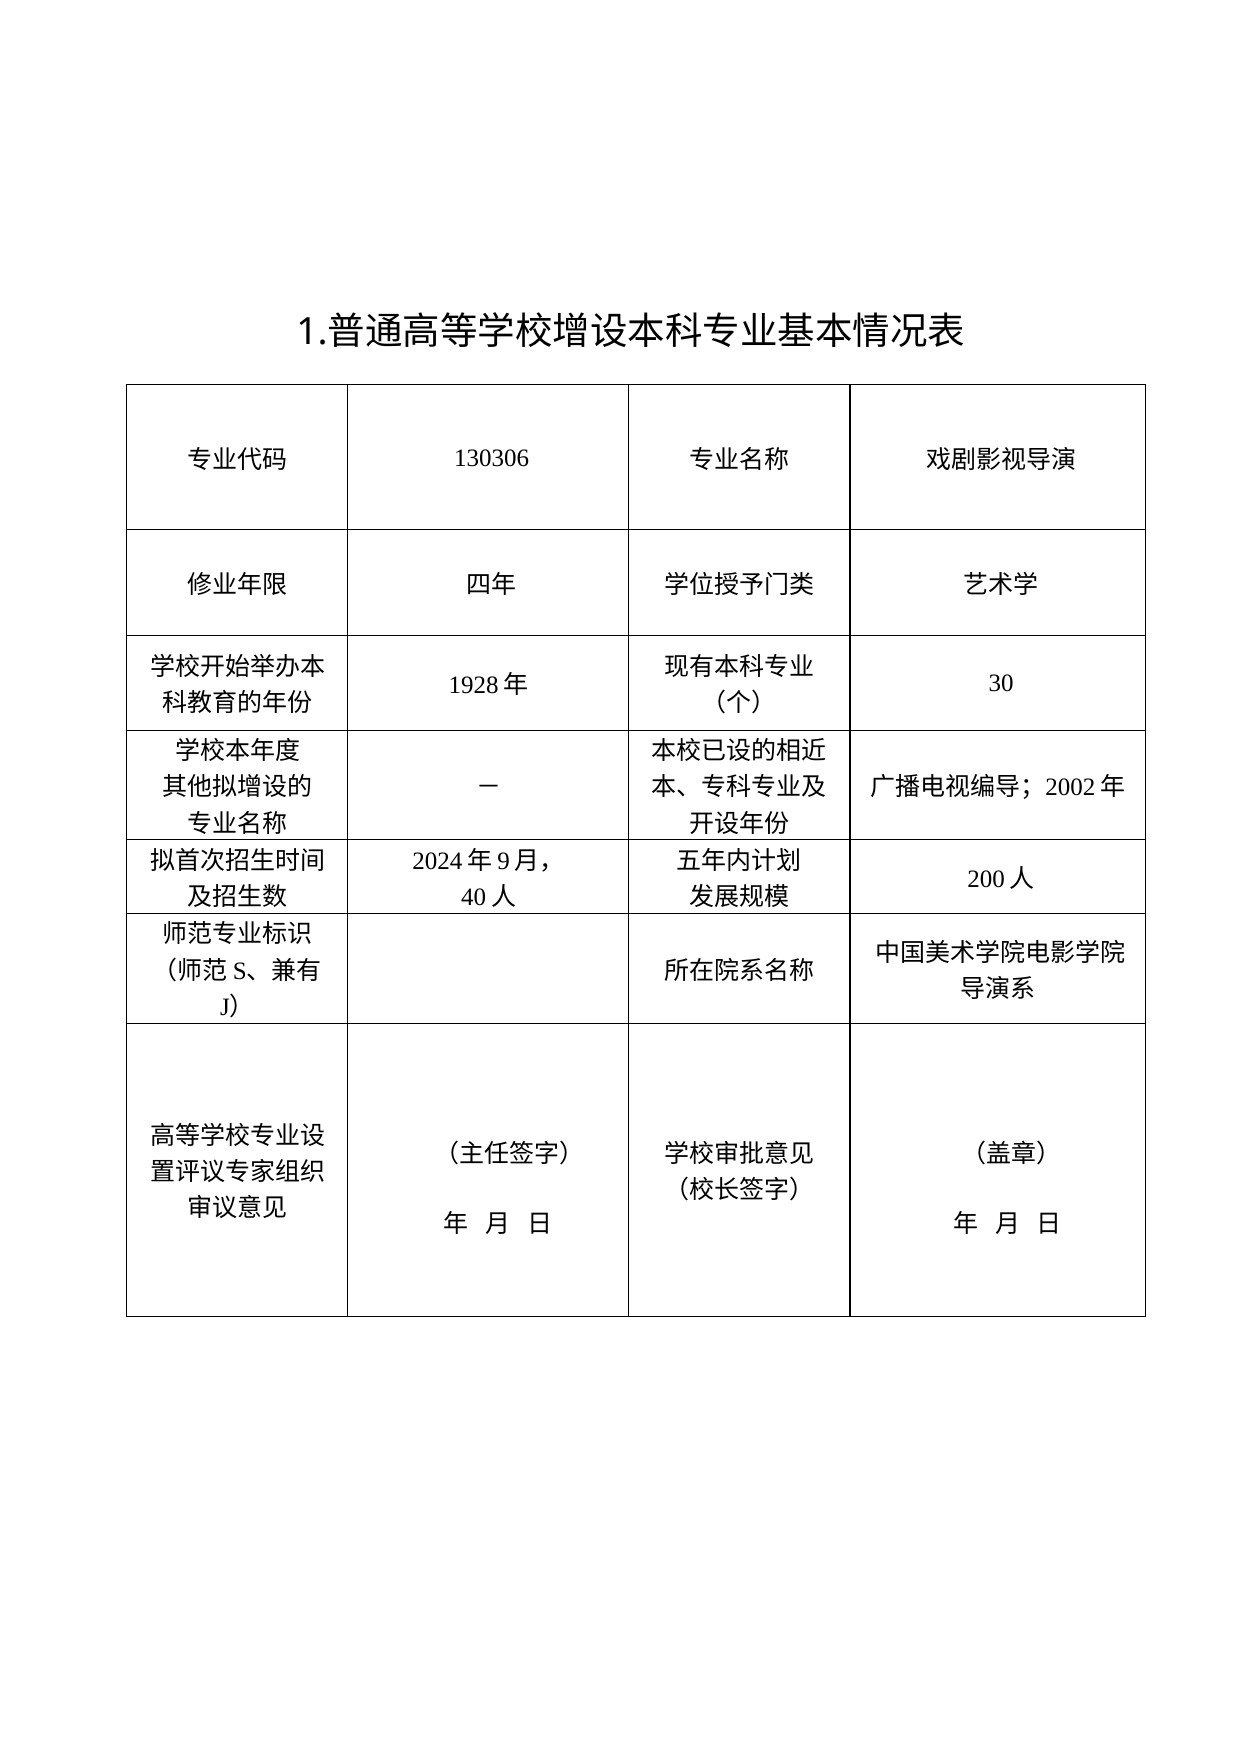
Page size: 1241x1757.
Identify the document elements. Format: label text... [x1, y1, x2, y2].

table_cell 学校本年度 其他拟增设的 专业名称 [127, 731, 347, 839]
table_cell 学校开始举办本科教育的年份 [127, 636, 347, 729]
table_cell （盖章） 年 月 日 [851, 1024, 1145, 1316]
table_cell 2024年9月， 40人 [348, 840, 628, 913]
table_cell 师范专业标识 （师范S、兼有J） [127, 914, 347, 1023]
table_cell 拟首次招生时间 及招生数 [127, 840, 347, 913]
table_cell 学位授予门类 [629, 530, 849, 635]
table_header 专业代码 [127, 385, 347, 529]
table_cell 广播电视编导；2002年 [851, 731, 1145, 839]
text 1.普通高等学校增设本科专业基本情况表 [114, 301, 1146, 355]
table_cell 所在院系名称 [629, 914, 849, 1023]
table_cell 五年内计划 发展规模 [629, 840, 849, 913]
table_header 130306 [348, 385, 628, 529]
table_cell 1928年 [348, 636, 628, 729]
table_cell 修业年限 [127, 530, 347, 635]
table_cell 学校审批意见（校长签字） [629, 1024, 849, 1316]
table_header 专业名称 [629, 385, 849, 529]
table_cell － [348, 731, 628, 839]
table_cell 高等学校专业设置评议专家组织审议意见 [127, 1024, 347, 1316]
table_cell 艺术学 [851, 530, 1145, 635]
table_cell 中国美术学院电影学院 导演系 [851, 914, 1145, 1023]
table_cell 200人 [851, 840, 1145, 913]
table_cell 现有本科专业（个） [629, 636, 849, 729]
table_cell 30 [851, 636, 1145, 729]
table_header 戏剧影视导演 [851, 385, 1145, 529]
table_cell （主任签字） 年 月 日 [348, 1024, 628, 1316]
table_cell [348, 914, 628, 1023]
table_cell 四年 [348, 530, 628, 635]
table_cell 本校已设的相近本、专科专业及开设年份 [629, 731, 849, 839]
